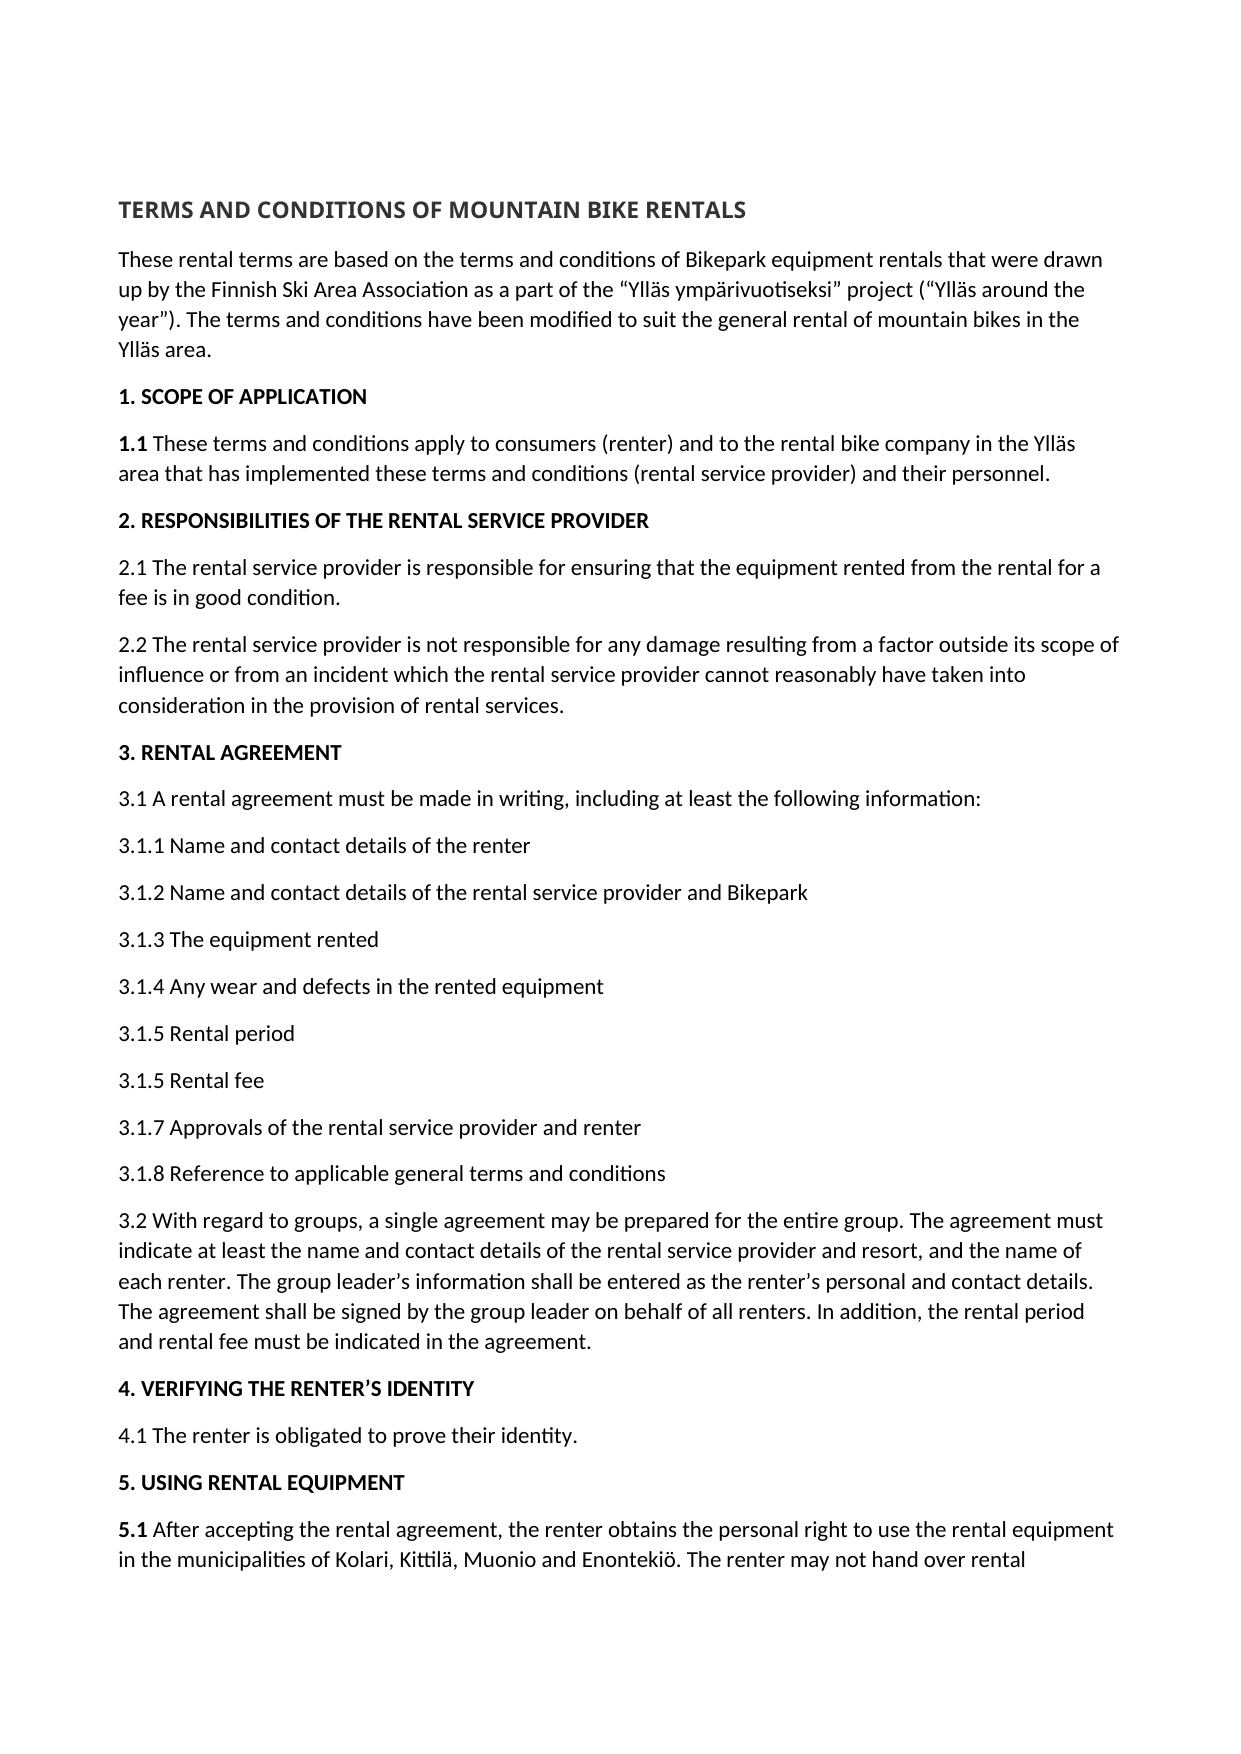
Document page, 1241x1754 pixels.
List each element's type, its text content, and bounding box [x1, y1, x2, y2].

text TERMS AND CONDITIONS OF MOUNTAIN BIKE RENTALS [118, 194, 1122, 226]
text These rental terms are based on the terms and conditions of Bikepark equipment rentals that were drawn up by the Finnish Ski Area Association as a part of the “Ylläs ympärivuotiseksi” project (“Ylläs around the year”). The terms and conditions have been modified to suit the general rental of mountain bikes in the Ylläs area. [118, 245, 1122, 363]
text 4. VERIFYING THE RENTER’S IDENTITY [118, 1374, 1122, 1402]
text 3.1.5 Rental period [118, 1019, 1122, 1047]
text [118, 1515, 1122, 1573]
text 3.1.3 The equipment rented [118, 925, 1122, 953]
text 2. RESPONSIBILITIES OF THE RENTAL SERVICE PROVIDER [118, 506, 1122, 534]
text 2.1 The rental service provider is responsible for ensuring that the equipment rented from the rental for a fee is in good condition. [118, 553, 1122, 611]
text 3.2 With regard to groups, a single agreement may be prepared for the entire group. The agreement must indicate at least the name and contact details of the rental service provider and resort, and the name of each renter. The group leader’s information shall be entered as the renter’s personal and contact details. The agreement shall be signed by the group leader on behalf of all renters. In addition, the rental period and rental fee must be indicated in the agreement. [118, 1206, 1122, 1355]
text 3.1.8 Reference to applicable general terms and conditions [118, 1159, 1122, 1187]
text 3.1.5 Rental fee [118, 1066, 1122, 1094]
text 4.1 The renter is obligated to prove their identity. [118, 1421, 1122, 1449]
text 3.1.2 Name and contact details of the rental service provider and Bikepark [118, 878, 1122, 906]
text 1.1 These terms and conditions apply to consumers (renter) and to the rental bike company in the Ylläs area that has implemented these terms and conditions (rental service provider) and their personnel. [118, 429, 1122, 487]
text 3.1.1 Name and contact details of the renter [118, 831, 1122, 859]
text 3.1.7 Approvals of the rental service provider and renter [118, 1113, 1122, 1141]
text 2.2 The rental service provider is not responsible for any damage resulting from a factor outside its scope of influence or from an incident which the rental service provider cannot reasonably have taken into consideration in the provision of rental services. [118, 630, 1122, 719]
text 3.1.4 Any wear and defects in the rented equipment [118, 972, 1122, 1000]
text 3.1 A rental agreement must be made in writing, including at least the following information: [118, 784, 1122, 812]
text 5. USING RENTAL EQUIPMENT [118, 1468, 1122, 1496]
text 1. SCOPE OF APPLICATION [118, 382, 1122, 410]
text 3. RENTAL AGREEMENT [118, 738, 1122, 766]
